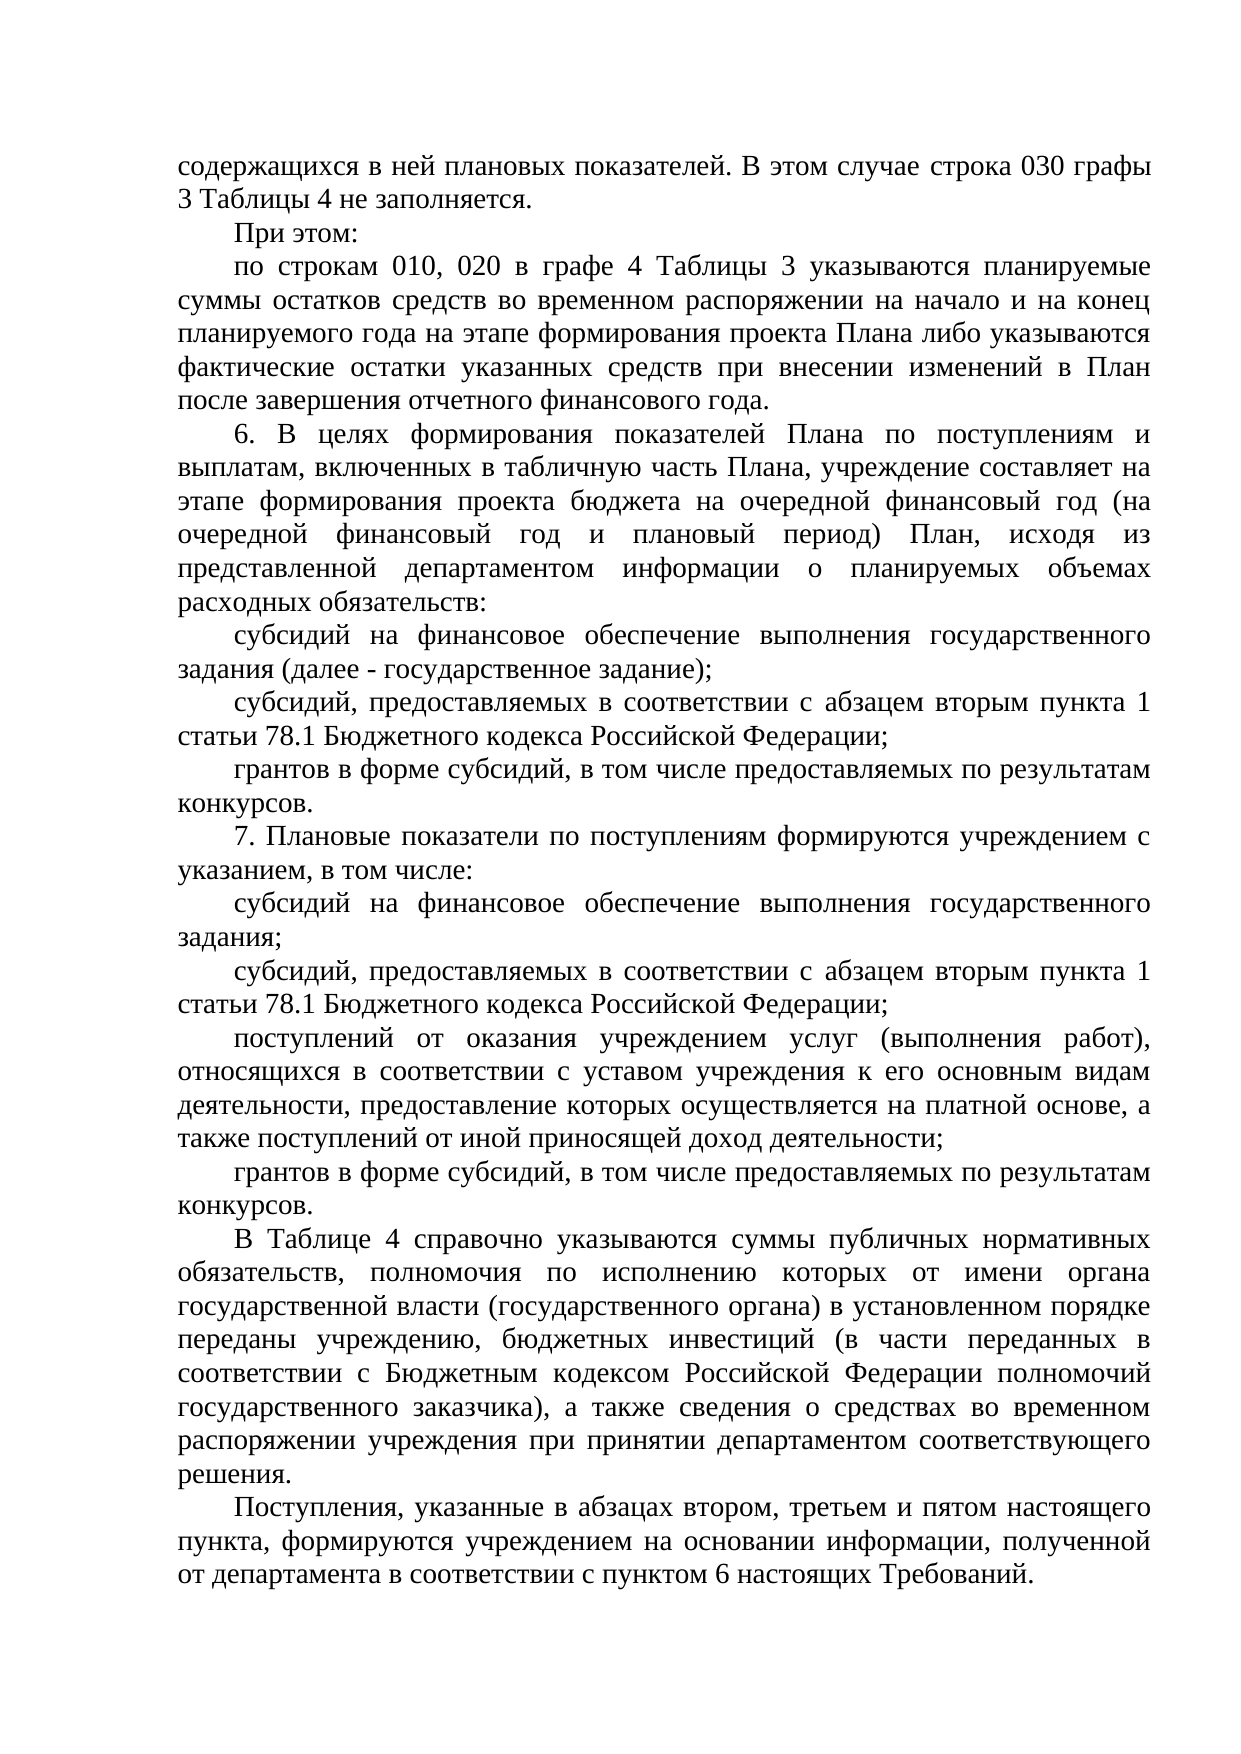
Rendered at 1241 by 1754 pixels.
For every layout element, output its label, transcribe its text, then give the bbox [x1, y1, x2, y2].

text субсидий, предоставляемых в соответствии с абзацем вторым пункта 1 статьи 78.1 Бюджетного кодекса Российской Федерации; [177, 684, 1152, 751]
text При этом: [177, 215, 1152, 248]
text грантов в форме субсидий, в том числе предоставляемых по результатам конкурсов. [177, 751, 1152, 818]
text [177, 148, 1152, 215]
text субсидий на финансовое обеспечение выполнения государственного задания (далее - государственное задание); [177, 617, 1152, 684]
text поступлений от оказания учреждением услуг (выполнения работ), относящихся в соответствии с уставом учреждения к его основным видам деятельности, предоставление которых осуществляется на платной основе, а также поступлений от иной приносящей доход деятельности; [177, 1020, 1152, 1154]
text по строкам 010, 020 в графе 4 Таблицы 3 указываются планируемые суммы остатков средств во временном распоряжении на начало и на конец планируемого года на этапе формирования проекта Плана либо указываются фактические остатки указанных средств при внесении изменений в План после завершения отчетного финансового года. [177, 248, 1152, 416]
text субсидий на финансовое обеспечение выполнения государственного задания; [177, 886, 1152, 953]
text Поступления, указанные в абзацах втором, третьем и пятом настоящего пункта, формируются учреждением на основании информации, полученной от департамента в соответствии с пунктом 6 настоящих Требований. [177, 1489, 1152, 1590]
text 7. Плановые показатели по поступлениям формируются учреждением с указанием, в том числе: [177, 818, 1152, 886]
text В Таблице 4 справочно указываются суммы публичных нормативных обязательств, полномочия по исполнению которых от имени органа государственной власти (государственного органа) в установленном порядке переданы учреждению, бюджетных инвестиций (в части переданных в соответствии с Бюджетным кодексом Российской Федерации полномочий государственного заказчика), а также сведения о средствах во временном распоряжении учреждения при принятии департаментом соответствующего решения. [177, 1221, 1152, 1489]
text грантов в форме субсидий, в том числе предоставляемых по результатам конкурсов. [177, 1154, 1152, 1221]
text субсидий, предоставляемых в соответствии с абзацем вторым пункта 1 статьи 78.1 Бюджетного кодекса Российской Федерации; [177, 953, 1152, 1020]
text 6. В целях формирования показателей Плана по поступлениям и выплатам, включенных в табличную часть Плана, учреждение составляет на этапе формирования проекта бюджета на очередной финансовый год (на очередной финансовый год и плановый период) План, исходя из представленной департаментом информации о планируемых объемах расходных обязательств: [177, 416, 1152, 617]
